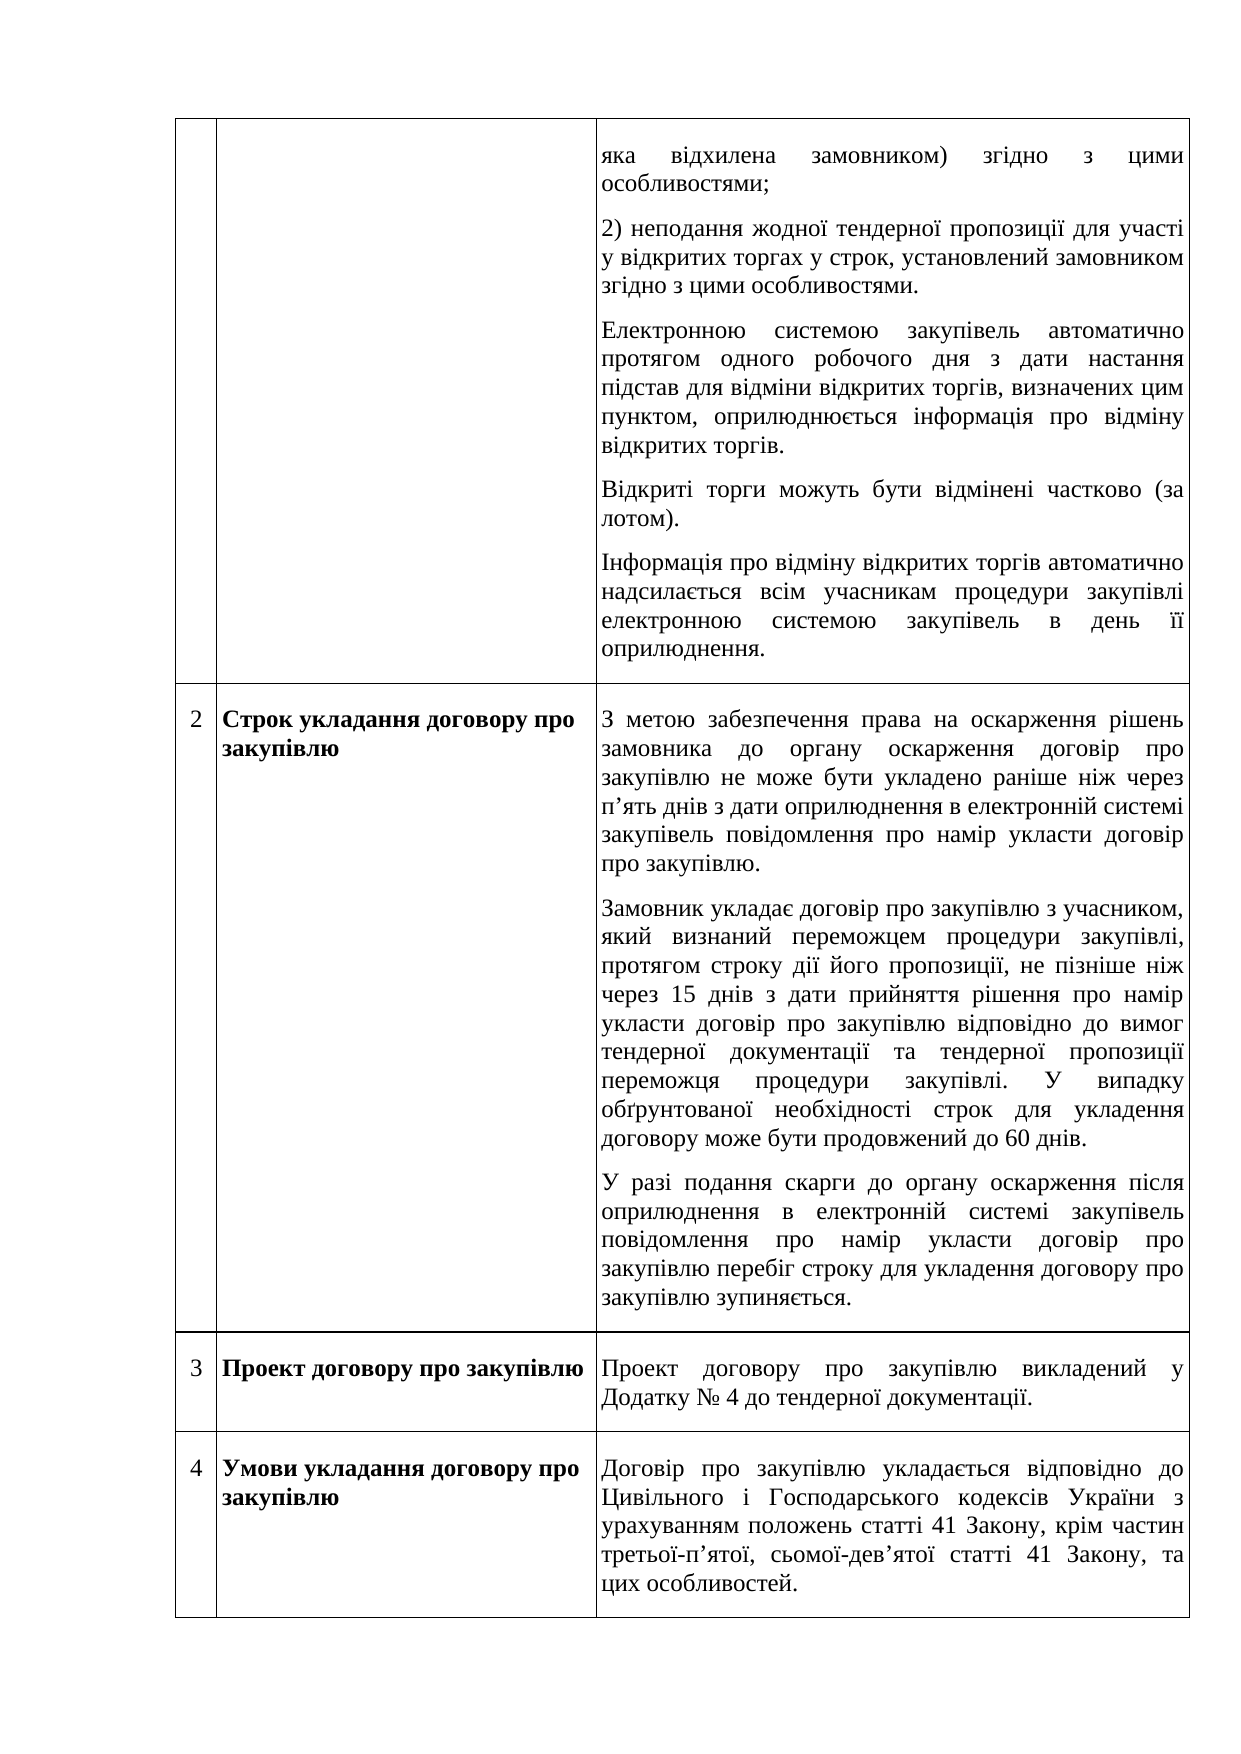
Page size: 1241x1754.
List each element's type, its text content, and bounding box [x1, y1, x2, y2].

table_cell 4 [176, 1432, 216, 1617]
table_cell 1 [176, 119, 216, 683]
table_cell З метою забезпечення права на оскарження рішень замовника до органу оскарження договір про закупівлю не може бути укладено раніше ніж через п’ять днів з дати оприлюднення в електронній системі закупівель повідомлення про намір укласти договір про закупівлю. Замовник укладає договір про закупівлю з учасником, який визнаний переможцем процедури закупівлі, протягом строку дії його пропозиції, не пізніше ніж через 15 днів з дати прийняття рішення про намір укласти договір про закупівлю відповідно до вимог тендерної документації та тендерної пропозиції переможця процедури закупівлі. У випадку обґрунтованої необхідності строк для укладення договору може бути продовжений до 60 днів. У разі подання скарги до органу оскарження після оприлюднення в електронній системі закупівель повідомлення про намір укласти договір про закупівлю перебіг строку для укладення договору про закупівлю зупиняється. [597, 684, 1189, 1331]
table_cell 2 [176, 684, 216, 1331]
table_cell Проект договору про закупівлю [217, 1333, 596, 1431]
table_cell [597, 119, 1189, 683]
table_cell 3 [176, 1333, 216, 1431]
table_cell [217, 1432, 596, 1617]
table_cell Проект договору про закупівлю викладений у Додатку № 4 до тендерної документації. [597, 1333, 1189, 1431]
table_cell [597, 1432, 1189, 1617]
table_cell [217, 119, 596, 683]
table_cell Строк укладання договору про закупівлю [217, 684, 596, 1331]
